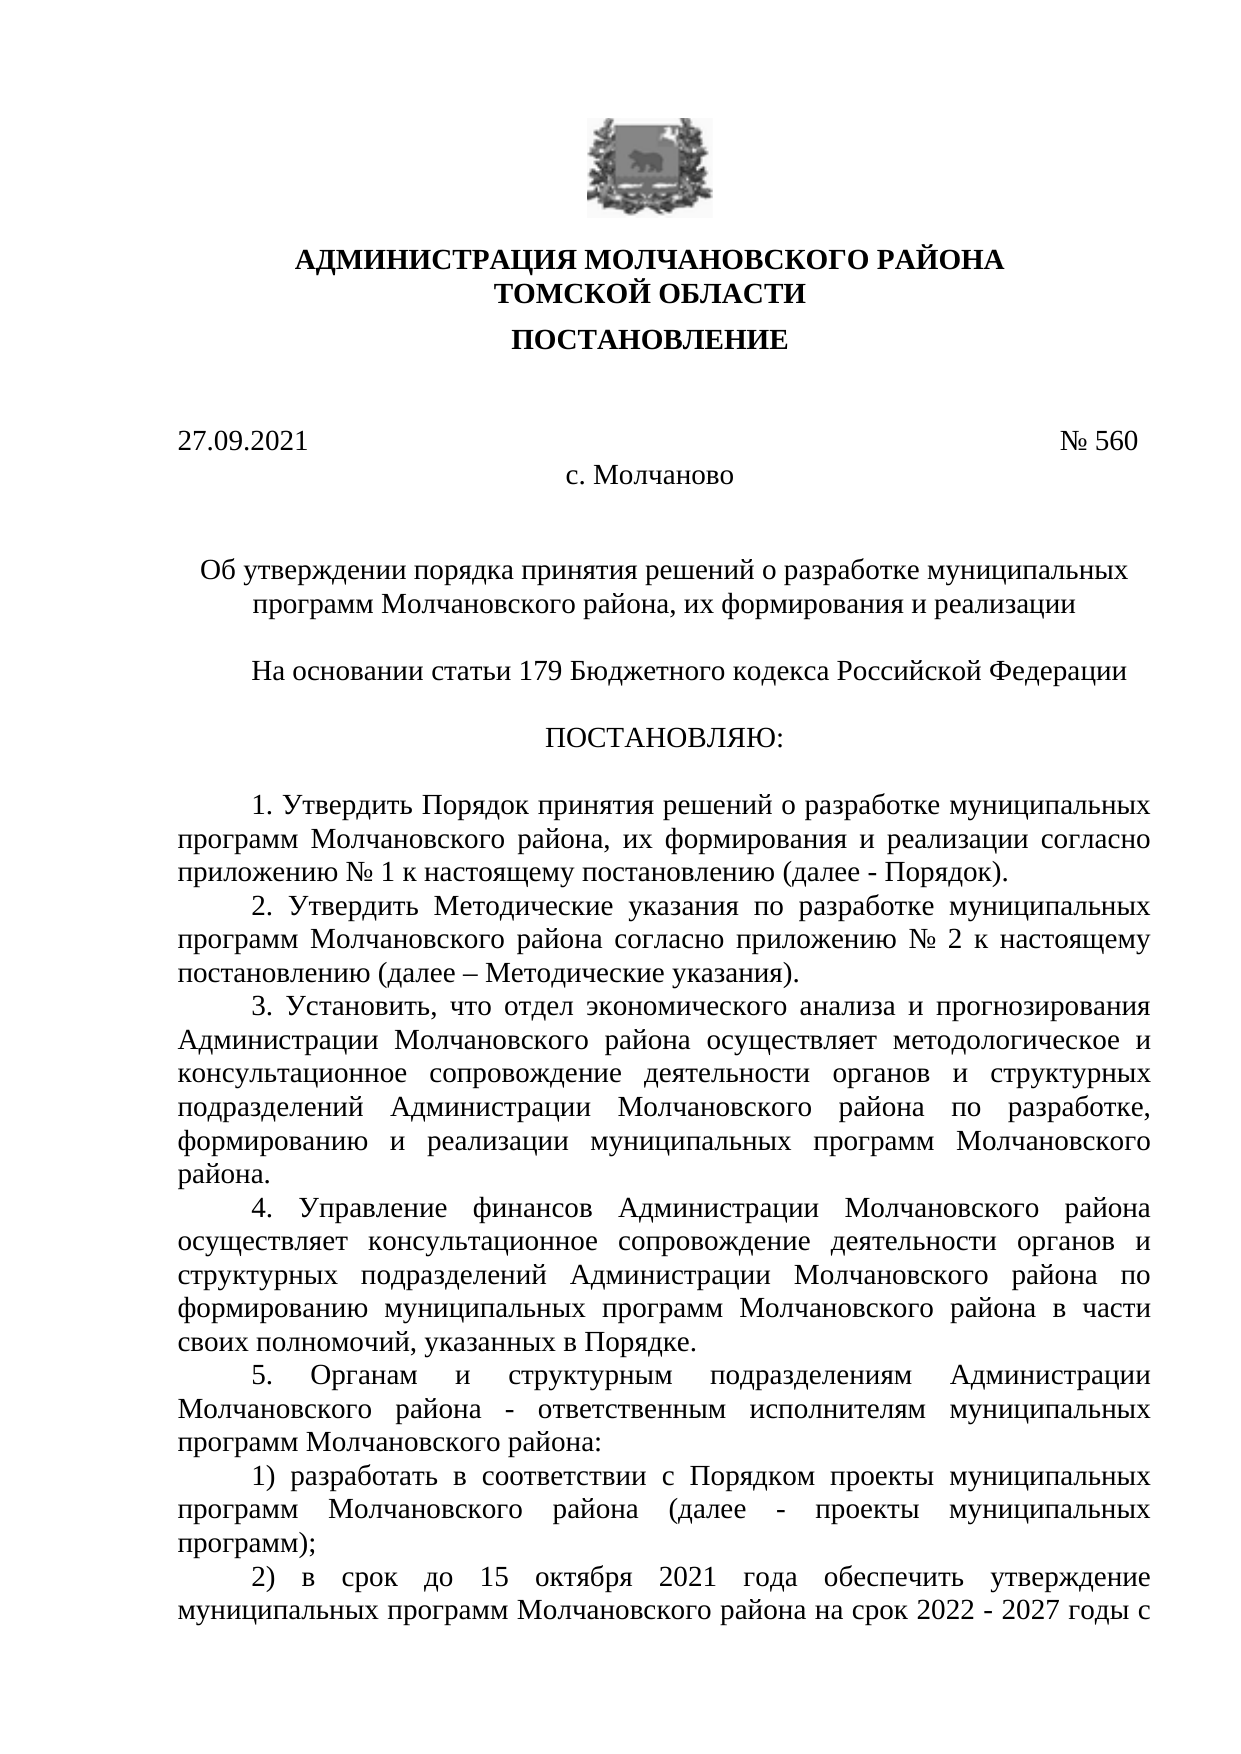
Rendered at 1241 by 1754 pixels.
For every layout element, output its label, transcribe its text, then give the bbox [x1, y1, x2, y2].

text Об утверждении порядка принятия решений о разработке муниципальных программ Молчановского района, их формирования и реализации [177, 552, 1152, 619]
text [177, 1559, 1152, 1626]
text 4. Управление финансов Администрации Молчановского района осуществляет консультационное сопровождение деятельности органов и структурных подразделений Администрации Молчановского района по формированию муниципальных программ Молчановского района в части своих полномочий, указанных в Порядке. [177, 1190, 1152, 1357]
table_cell 27.09.2021 № 560 с. Молчаново [148, 390, 1152, 491]
text ПОСТАНОВЛЯЮ: [177, 720, 1152, 754]
text 1. Утвердить Порядок принятия решений о разработке муниципальных программ Молчановского района, их формирования и реализации согласно приложению № 1 к настоящему постановлению (далее - Порядок). [177, 787, 1152, 888]
text 2. Утвердить Методические указания по разработке муниципальных программ Молчановского района согласно приложению № 2 к настоящему постановлению (далее – Методические указания). [177, 888, 1152, 988]
picture [587, 118, 713, 218]
table_cell Администрация молчановского РАЙОНА Томской области Постановление [148, 242, 1152, 390]
text На основании статьи 179 Бюджетного кодекса Российской Федерации [177, 653, 1152, 687]
text 3. Установить, что отдел экономического анализа и прогнозирования Администрации Молчановского района осуществляет методологическое и консультационное сопровождение деятельности органов и структурных подразделений Администрации Молчановского района по разработке, формированию и реализации муниципальных программ Молчановского района. [177, 988, 1152, 1190]
text 5. Органам и структурным подразделениям Администрации Молчановского района - ответственным исполнителям муниципальных программ Молчановского района: [177, 1357, 1152, 1458]
table_header [148, 118, 1152, 242]
text 1) разработать в соответствии с Порядком проекты муниципальных программ Молчановского района (далее - проекты муниципальных программ); [177, 1458, 1152, 1559]
